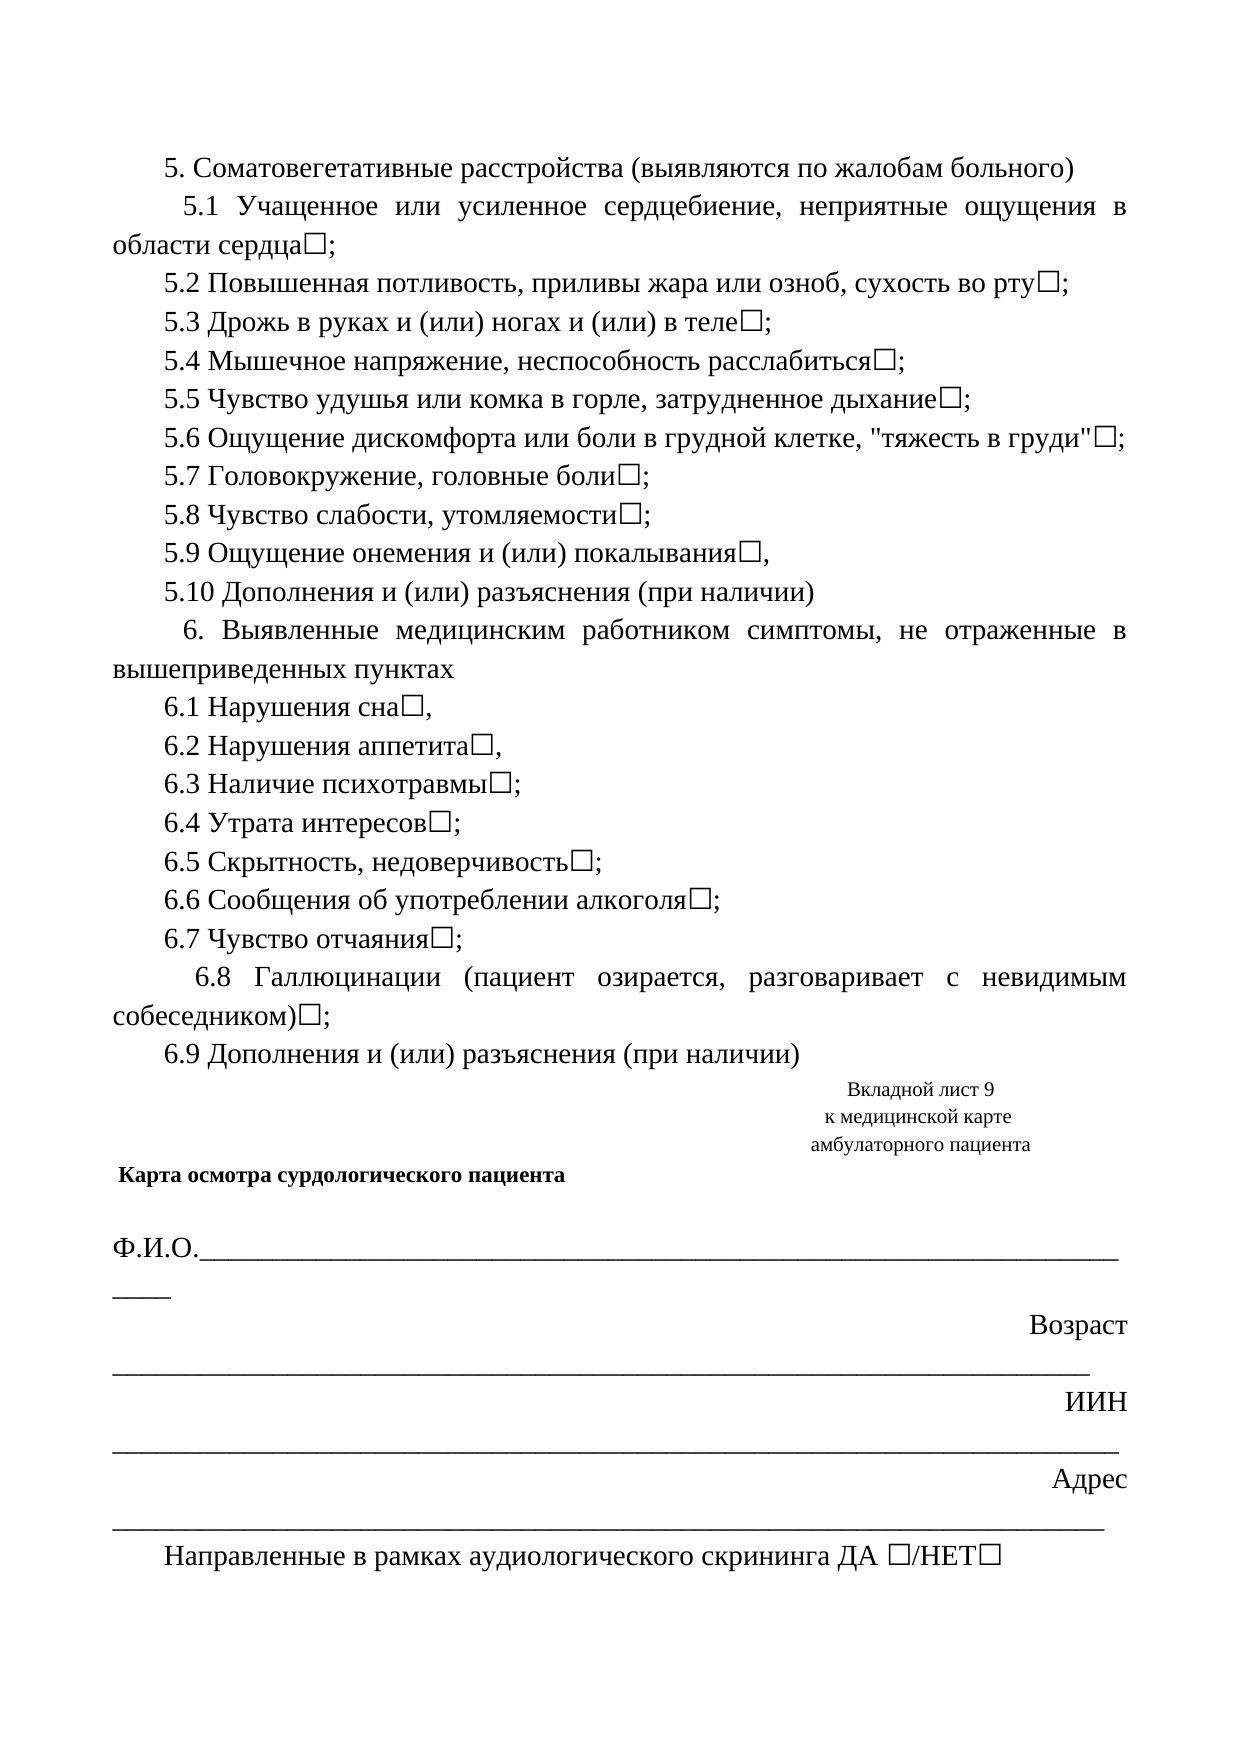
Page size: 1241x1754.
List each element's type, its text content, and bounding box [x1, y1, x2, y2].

text 6.5 Скрытность, недоверчивость☐; [112, 844, 1128, 877]
text 5.9 Ощущение онемения и (или) покалывания☐, [112, 535, 1128, 569]
text 5.1 Учащенное или усиленное сердцебиение, неприятные ощущения в области сердца☐; [112, 188, 1128, 261]
text 5.7 Головокружение, головные боли☐; [112, 458, 1128, 492]
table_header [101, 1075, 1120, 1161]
text 6.3 Наличие психотравмы☐; [112, 767, 1128, 800]
text Ф.И.О.___________________________________________________________________ [112, 1191, 1128, 1302]
text 6.9 Дополнения и (или) разъяснения (при наличии) [112, 1036, 1128, 1070]
text ИИН _____________________________________________________________________ [112, 1384, 1128, 1456]
text 5.3 Дрожь в руках и (или) ногах и (или) в теле☐; [112, 304, 1128, 338]
text 6.1 Нарушения сна☐, [112, 689, 1128, 723]
text 5.8 Чувство слабости, утомляемости☐; [112, 497, 1128, 530]
text Адрес ____________________________________________________________________ [112, 1461, 1128, 1533]
text 6.6 Сообщения об употреблении алкоголя☐; [112, 882, 1128, 916]
text 6.4 Утрата интересов☐; [112, 805, 1128, 839]
text Карта осмотра сурдологического пациента [112, 1161, 1128, 1188]
text 5.10 Дополнения и (или) разъяснения (при наличии) [112, 574, 1128, 607]
text 6.8 Галлюцинации (пациент озирается, разговаривает с невидимым собеседником)☐; [112, 959, 1128, 1031]
text 6. Выявленные медицинским работником симптомы, не отраженные в вышеприведенных пунктах [112, 612, 1128, 684]
text 5.5 Чувство удушья или комка в горле, затрудненное дыхание☐; [112, 381, 1128, 415]
text 5.6 Ощущение дискомфорта или боли в грудной клетке, "тяжесть в груди"☐; [112, 420, 1128, 453]
text Возраст ___________________________________________________________________ [112, 1307, 1128, 1379]
text 5.4 Мышечное напряжение, неспособность расслабиться☐; [112, 343, 1128, 376]
text 5. Соматовегетативные расстройства (выявляются по жалобам больного) [112, 150, 1128, 183]
text 6.7 Чувство отчаяния☐; [112, 921, 1128, 954]
text 5.2 Повышенная потливость, приливы жара или озноб, сухость во рту☐; [112, 266, 1128, 299]
text Направленные в рамках аудиологического скрининга ДА ☐/НЕТ☐ [112, 1538, 1128, 1572]
text 6.2 Нарушения аппетита☐, [112, 728, 1128, 762]
